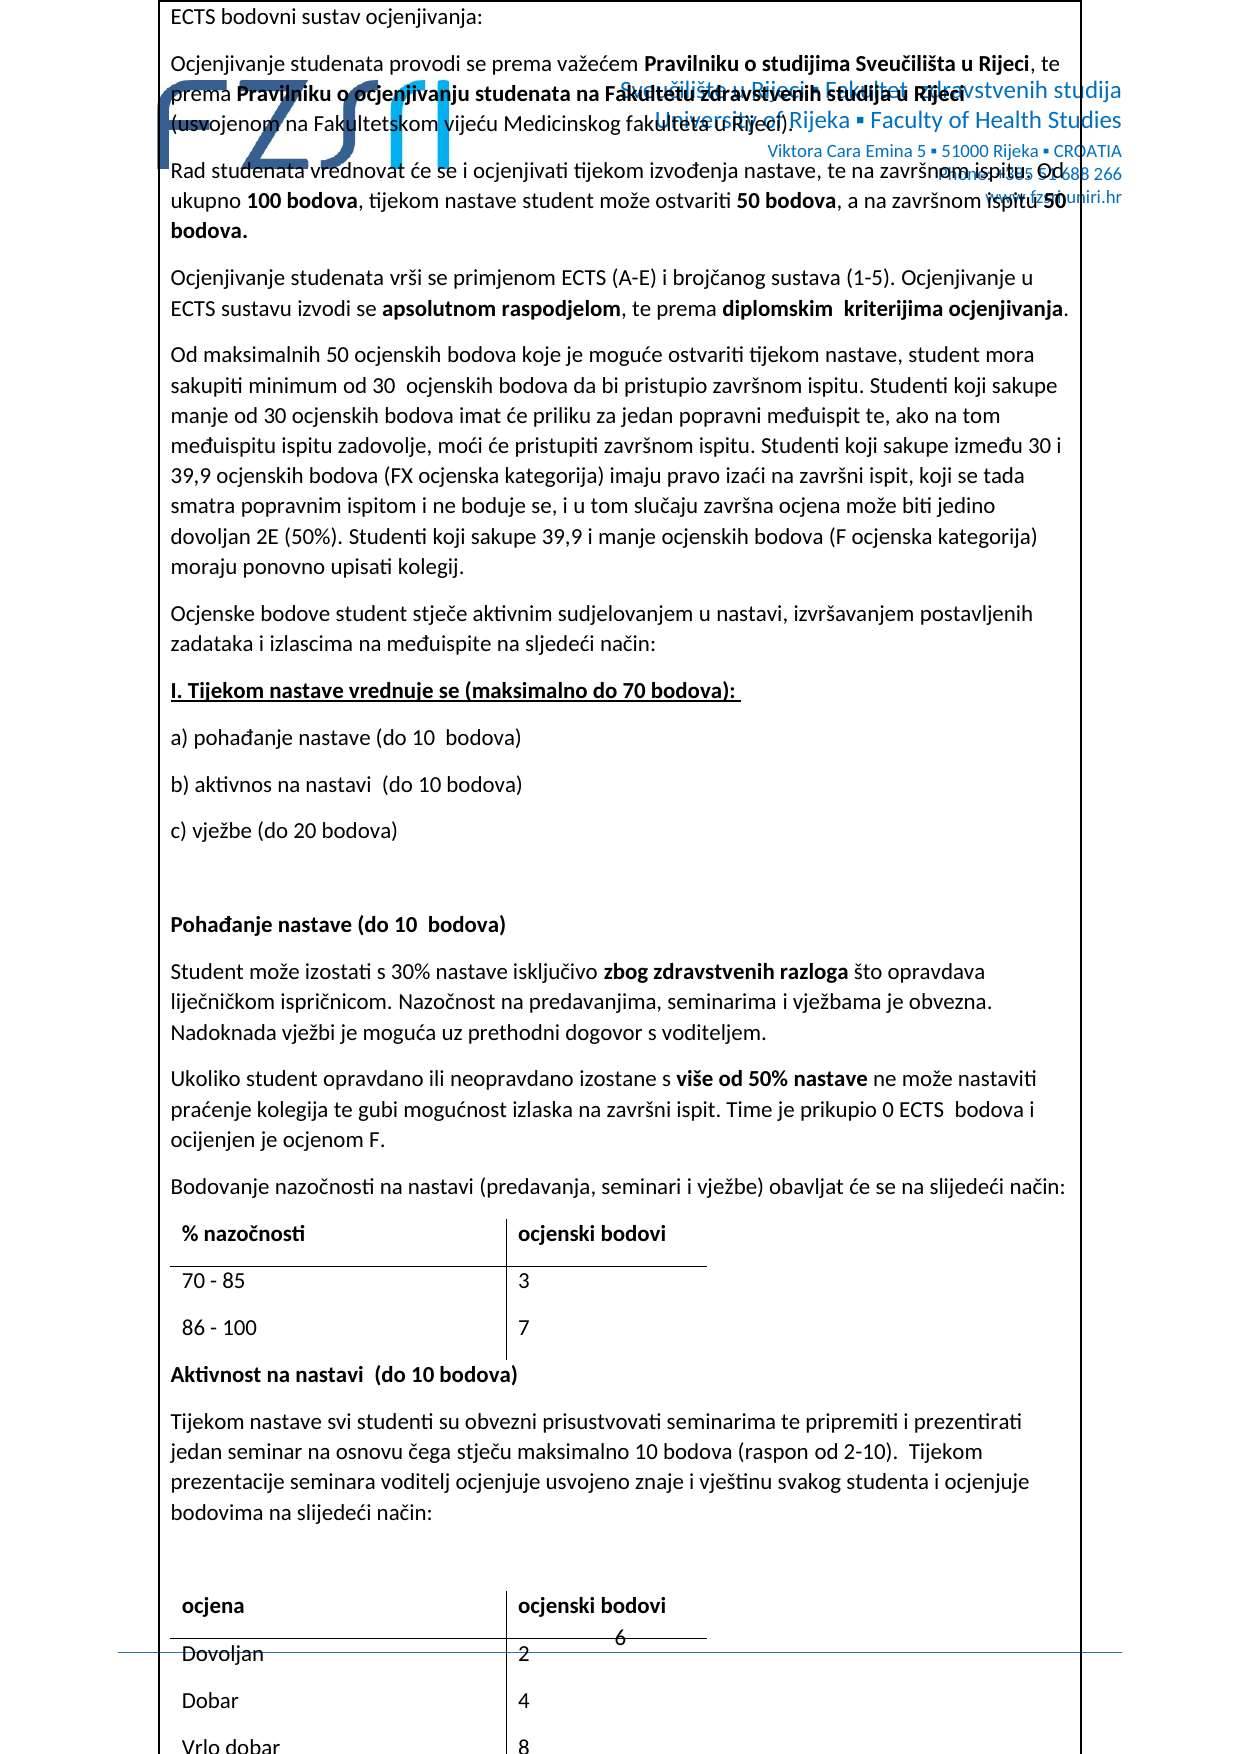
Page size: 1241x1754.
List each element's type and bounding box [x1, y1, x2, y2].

picture [160, 75, 457, 173]
picture [153, 75, 158, 173]
